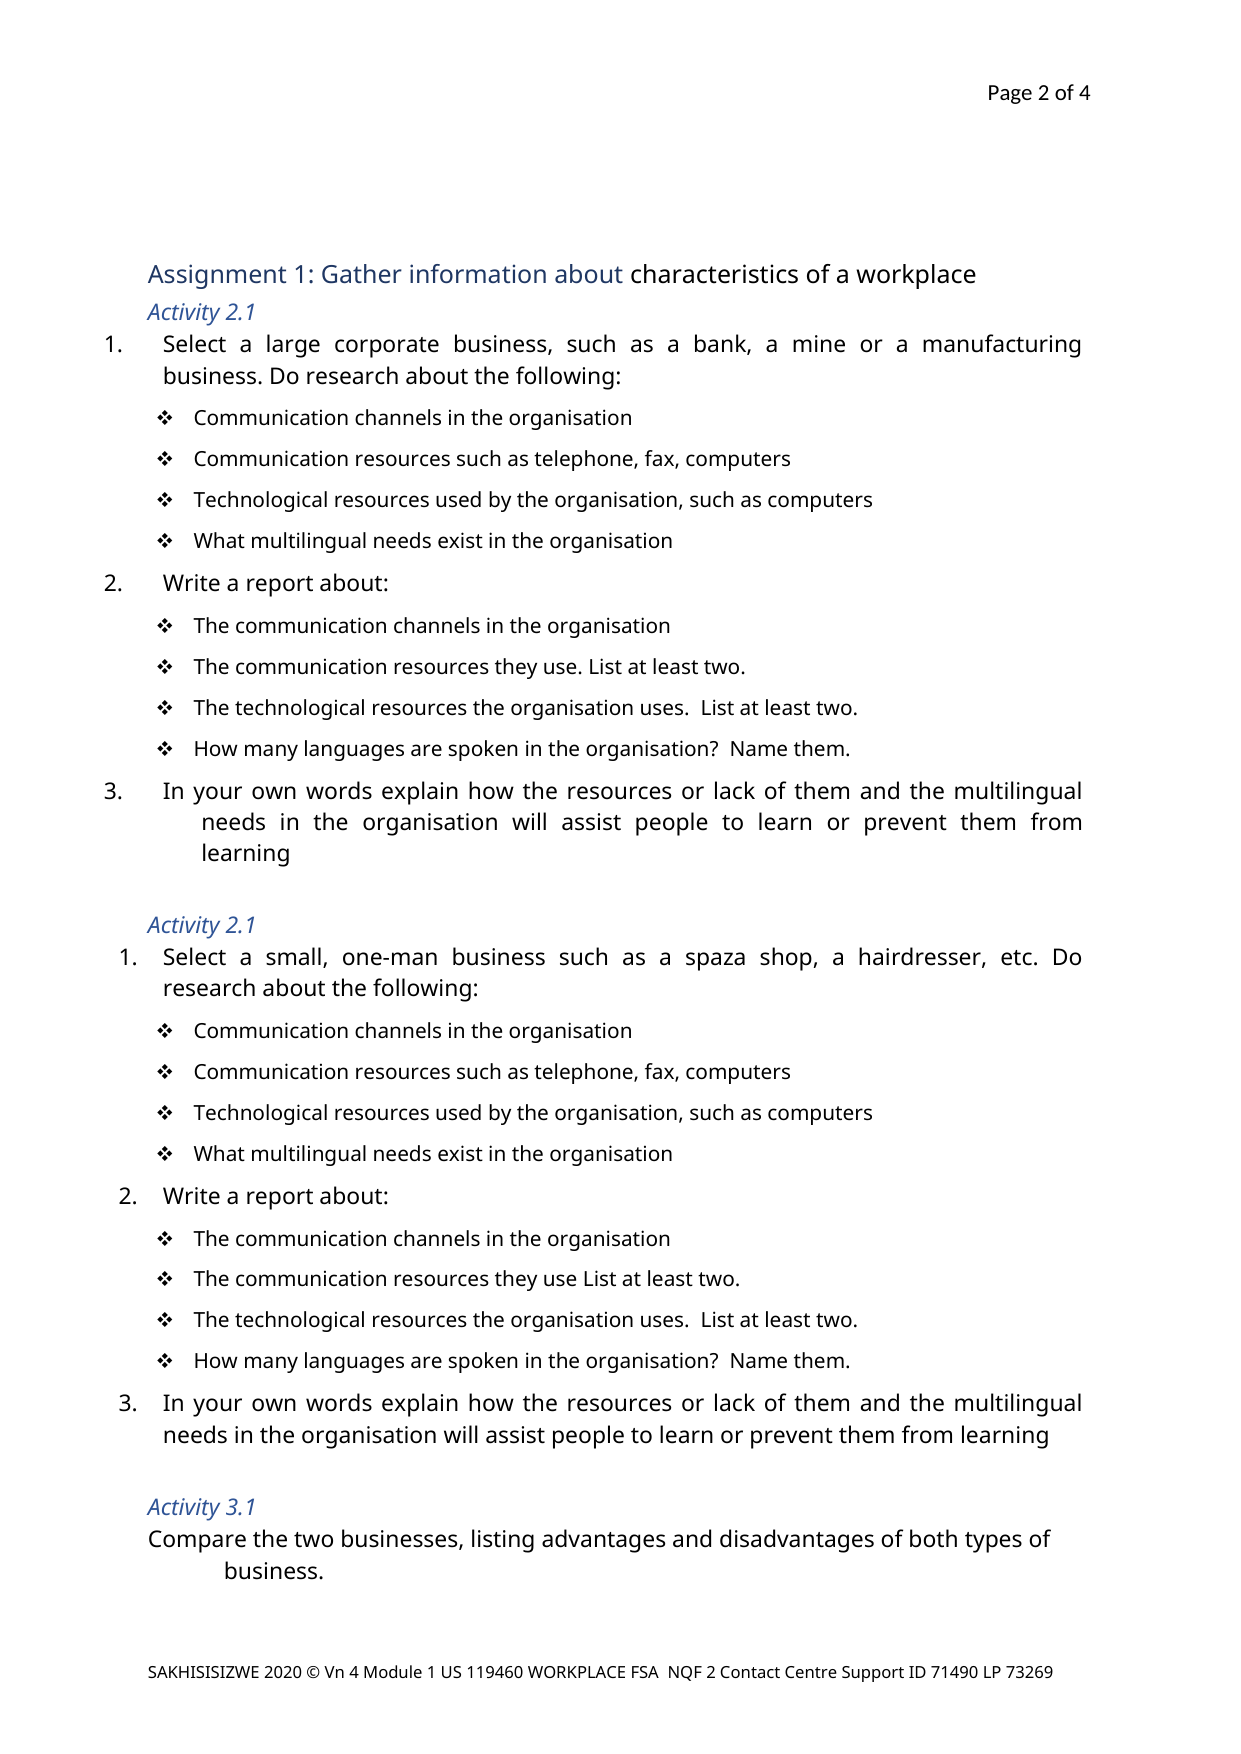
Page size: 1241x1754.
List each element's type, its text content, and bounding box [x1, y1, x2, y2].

list Communication channels in the organisation [155, 403, 1084, 432]
list Communication resources such as telephone, fax, computers [155, 1057, 1084, 1086]
list Communication channels in the organisation [155, 1016, 1084, 1044]
subtitle Activity 3.1 [148, 1490, 1084, 1522]
list What multilingual needs exist in the organisation [155, 1139, 1084, 1167]
subtitle Assignment 1: Gather information about characteristics of a workplace [148, 257, 1084, 291]
list Select a large corporate business, such as a bank, a mine or a manufacturing business. Do research about the following: [103, 328, 1084, 391]
list The communication resources they use List at least two. [155, 1264, 1084, 1293]
list Technological resources used by the organisation, such as computers [155, 485, 1084, 514]
list In your own words explain how the resources or lack of them and the multilingual needs in the organisation will assist people to learn or prevent them from learning [103, 775, 1084, 868]
list Write a report about: [118, 1180, 1084, 1211]
list Communication resources such as telephone, fax, computers [155, 444, 1084, 473]
text Compare the two businesses, listing advantages and disadvantages of both types of business. [148, 1523, 1084, 1586]
list What multilingual needs exist in the organisation [155, 526, 1084, 555]
list The technological resources the organisation uses. List at least two. [155, 1306, 1084, 1334]
subtitle Activity 2.1 [148, 296, 1084, 327]
list How many languages are spoken in the organisation? Name them. [155, 734, 1084, 762]
list The technological resources the organisation uses. List at least two. [155, 693, 1084, 721]
list In your own words explain how the resources or lack of them and the multilingual needs in the organisation will assist people to learn or prevent them from learning [118, 1387, 1084, 1450]
list Technological resources used by the organisation, such as computers [155, 1098, 1084, 1126]
list How many languages are spoken in the organisation? Name them. [155, 1346, 1084, 1375]
list The communication channels in the organisation [155, 1224, 1084, 1252]
list The communication resources they use. List at least two. [155, 652, 1084, 680]
list Write a report about: [103, 567, 1084, 598]
subtitle Activity 2.1 [148, 909, 1084, 940]
list Select a small, one-man business such as a spaza shop, a hairdresser, etc. Do research about the following: [118, 941, 1084, 1004]
list The communication channels in the organisation [155, 611, 1084, 639]
